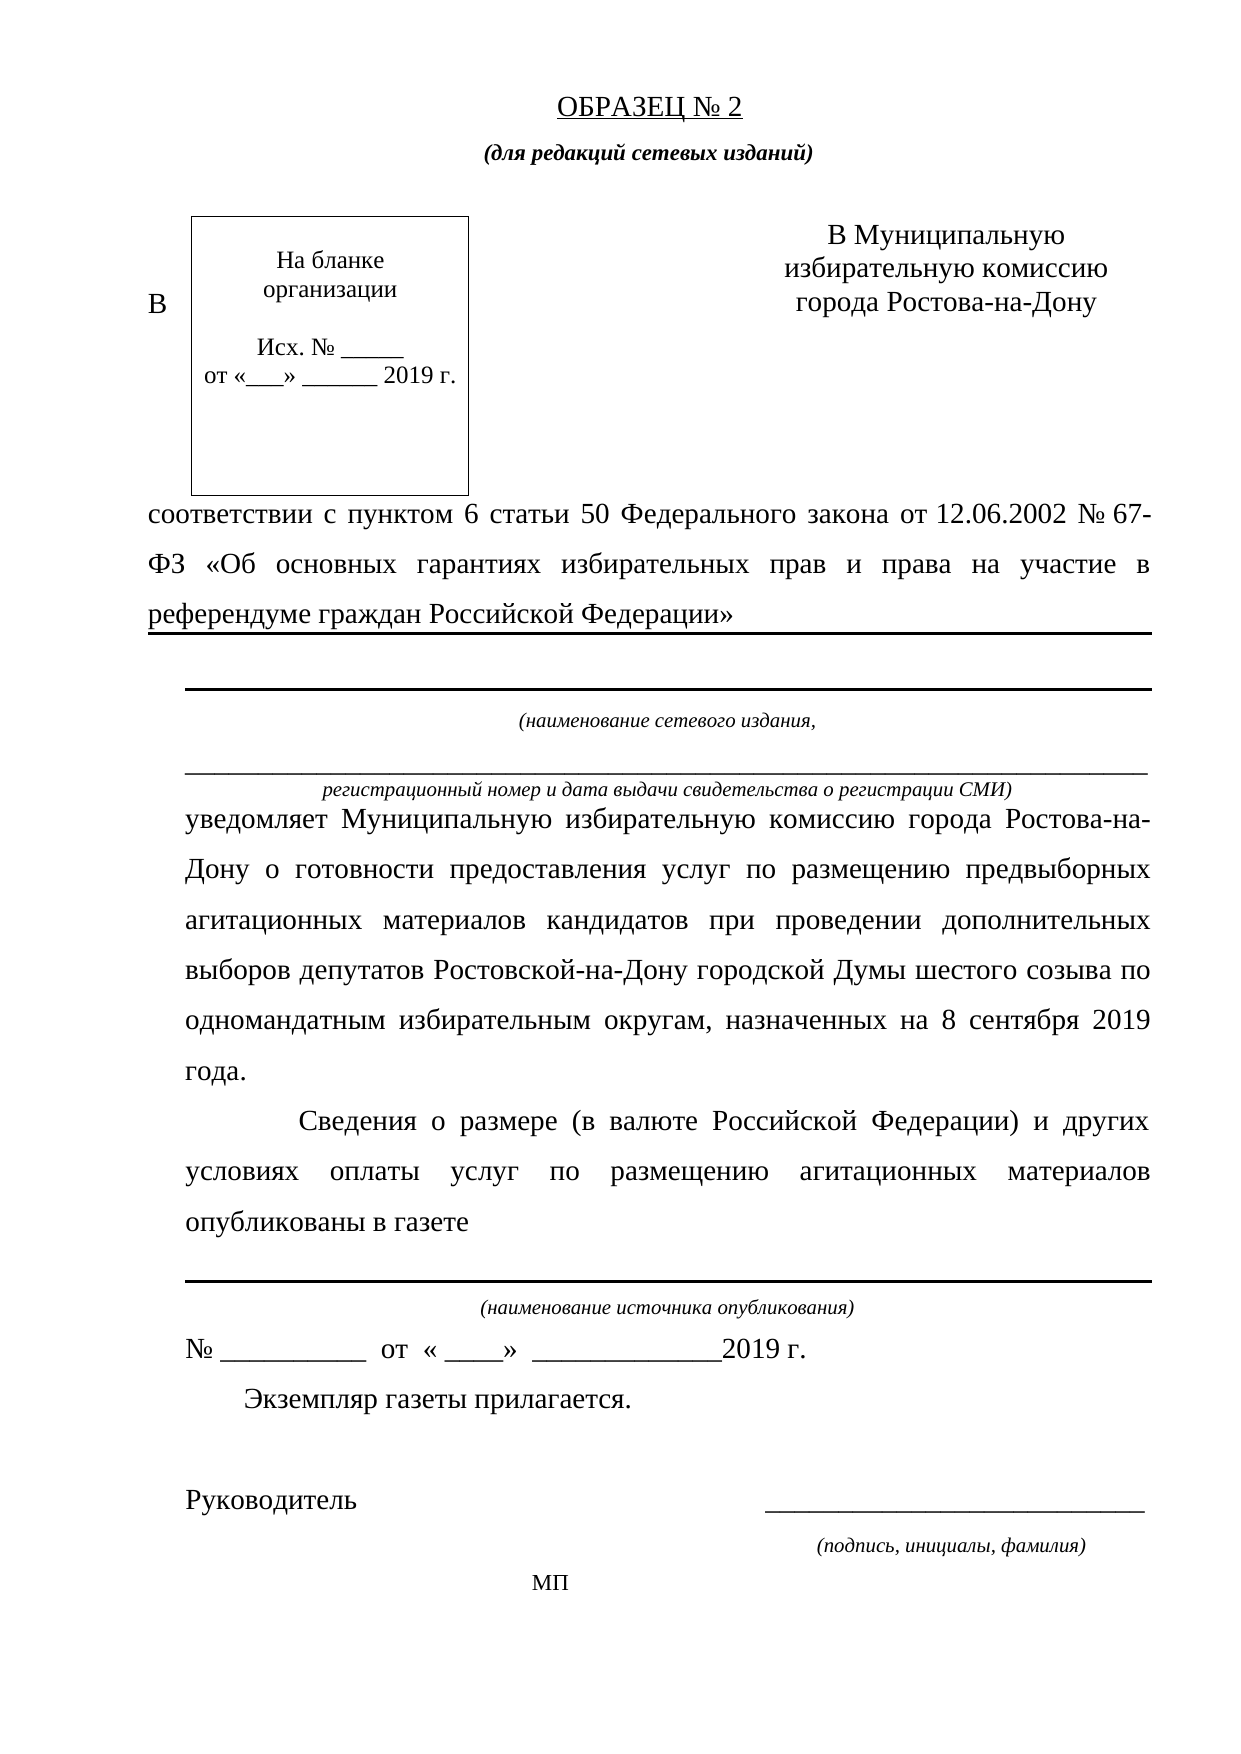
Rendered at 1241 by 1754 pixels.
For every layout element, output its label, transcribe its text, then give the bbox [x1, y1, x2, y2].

text __________________________________________________________________ [185, 744, 1152, 777]
text Руководитель __________________________ [185, 1482, 1152, 1516]
text регистрационный номер и дата выдачи свидетельства о регистрации СМИ) [185, 777, 1152, 801]
text Сведения о размере (в валюте Российской Федерации) и других условиях оплаты услуг по размещению агитационных материалов опубликованы в газете [185, 1103, 1152, 1237]
text № __________ от « ____» _____________2019 г. [185, 1331, 1152, 1365]
text ОБРАЗЕЦ № 2 [148, 89, 1152, 122]
table_header На бланке организации Исх. № _____ от «___» ______ 2019 г. [192, 217, 468, 495]
text (наименование источника опубликования) [185, 1295, 1152, 1319]
text уведомляет Муниципальную избирательную комиссию города Ростова-на-Дону о готовности предоставления услуг по размещению предвыборных агитационных материалов кандидатов при проведении дополнительных выборов депутатов Ростовской-на-Дону городской Думы шестого созыва по одномандатным избирательным округам, назначенных на 8 сентября 2019 года. [185, 801, 1152, 1086]
text МП [148, 1569, 1152, 1595]
text (подпись, инициалы, фамилия) [148, 1533, 1152, 1557]
text Экземпляр газеты прилагается. [185, 1382, 1152, 1415]
text (для редакций сетевых изданий) [148, 139, 1152, 165]
text В соответствии с пунктом 6 статьи 50 Федерального закона от 12.06.2002 № 67-ФЗ «Об основных гарантиях избирательных прав и права на участие в референдуме граждан Российской Федерации» [148, 236, 1152, 632]
table_header В Муниципальную избирательную комиссию города Ростова-на-Дону [469, 216, 1125, 495]
text (наименование сетевого издания, [185, 708, 1152, 732]
